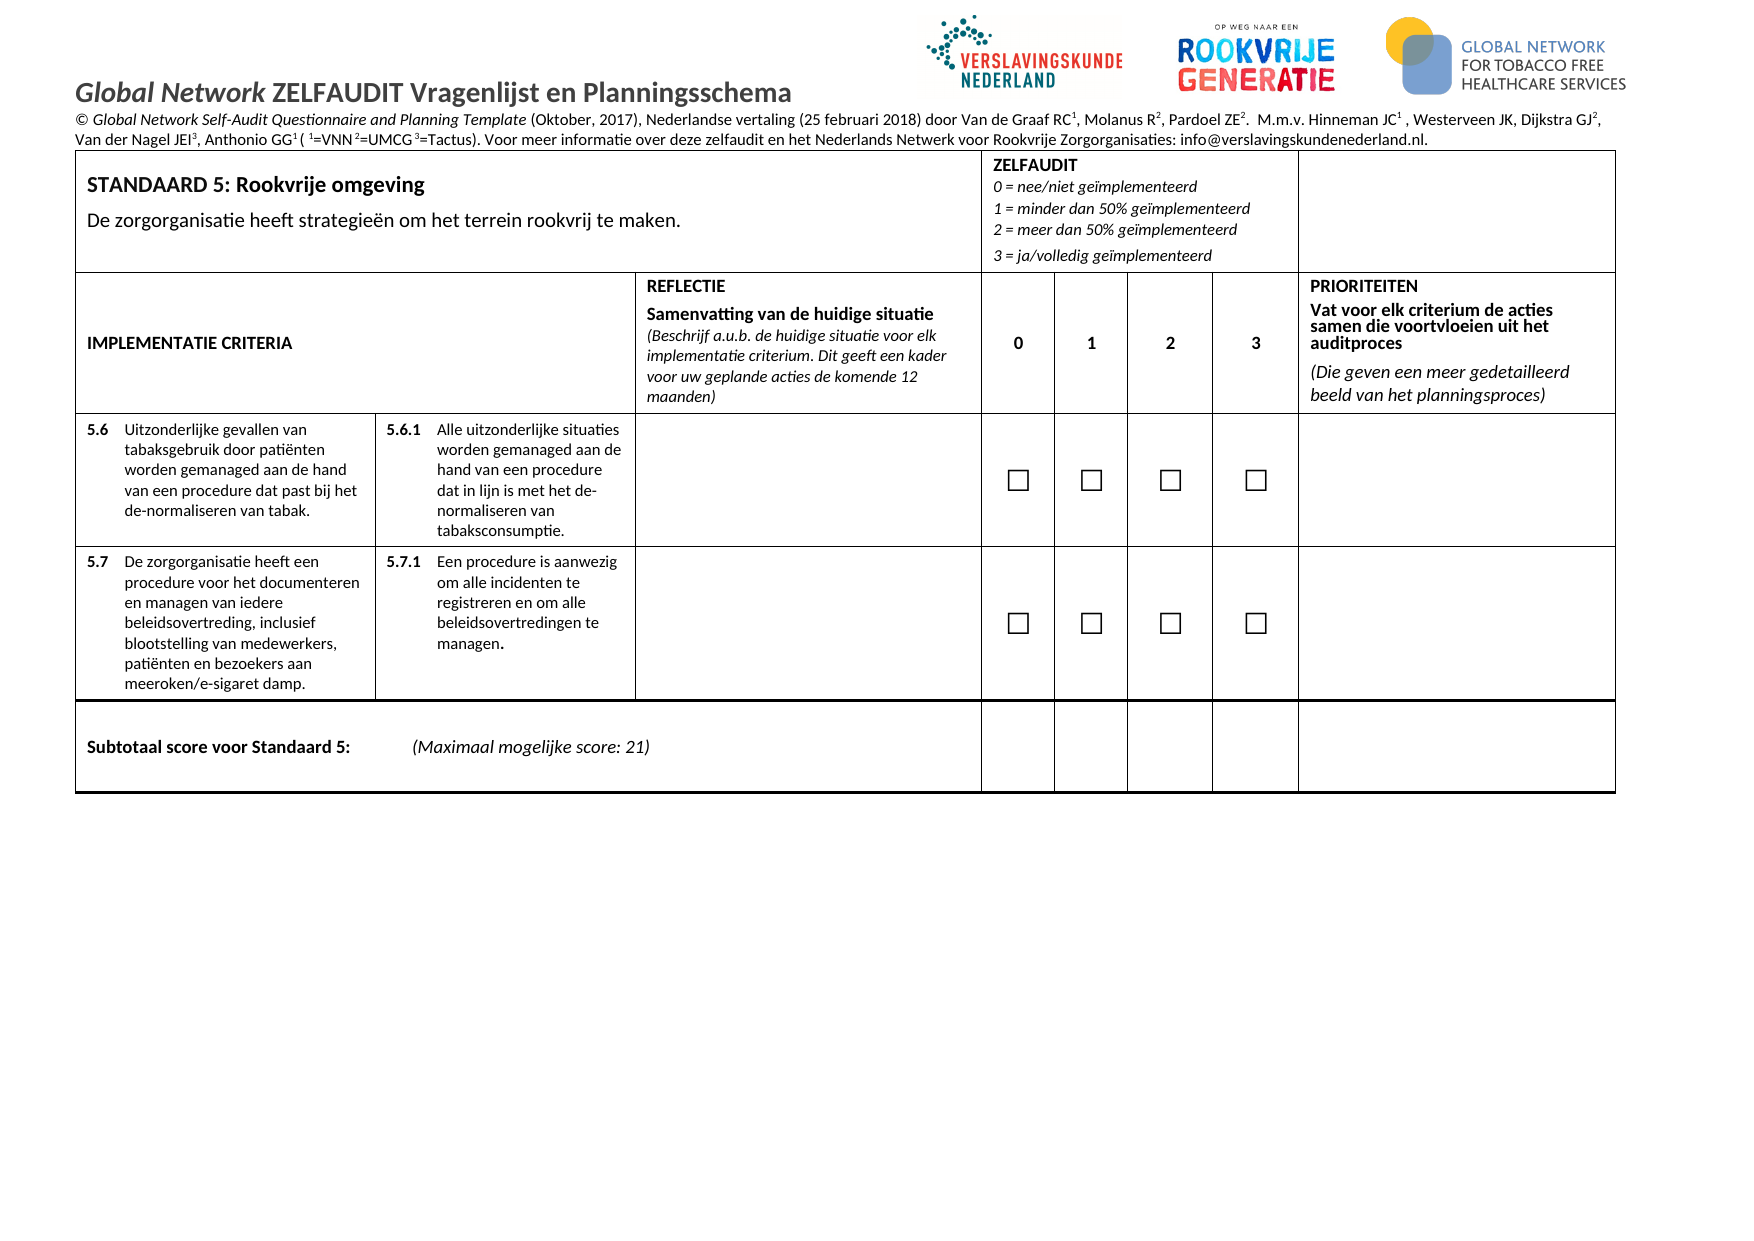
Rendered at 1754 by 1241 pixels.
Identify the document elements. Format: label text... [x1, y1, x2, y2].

table_cell Uitzonderlijke gevallen van tabaksgebruik door patiënten worden gemanaged aan de hand van een procedure dat past bij het de-normaliseren van tabak. [76, 414, 375, 546]
table_cell [1128, 702, 1212, 791]
table_cell [636, 547, 981, 699]
table_cell [982, 414, 1054, 546]
table_cell [1213, 702, 1298, 791]
table_cell [1055, 702, 1127, 791]
table_cell [1299, 414, 1615, 546]
table_cell 3 [1213, 273, 1298, 413]
table_cell [1128, 547, 1212, 699]
table_cell Alle uitzonderlijke situaties worden gemanaged aan de hand van een procedure dat in lijn is met het de-normaliseren van tabaksconsumptie. [376, 414, 635, 546]
table_cell De zorgorganisatie heeft een procedure voor het documenteren en managen van iedere beleidsovertreding, inclusief blootstelling van medewerkers, patiënten en bezoekers aan meeroken/e-sigaret damp. [76, 547, 375, 699]
picture [917, 15, 1123, 99]
table_cell 0 [982, 273, 1054, 413]
table_cell PRIORITEITEN Vat voor elk criterium de acties samen die voortvloeien uit het auditproces (Die geven een meer gedetailleerd beeld van het planningsproces) [1299, 273, 1615, 413]
table_cell [1055, 547, 1127, 699]
picture [1162, 7, 1350, 108]
table_cell [982, 547, 1054, 699]
picture [1386, 17, 1633, 99]
table_cell [1213, 547, 1298, 699]
table_cell [1213, 414, 1298, 546]
table_cell [1128, 414, 1212, 546]
table_cell IMPLEMENTATIE CRITERIA [76, 273, 635, 413]
table_cell 2 [1128, 273, 1212, 413]
table_header ZELFAUDIT 0 = nee/niet geïmplementeerd 1 = minder dan 50% geïmplementeerd 2 = meer dan 50% geïmplementeerd 3 = ja/volledig geïmplementeerd [982, 151, 1298, 272]
table_cell 1 [1055, 273, 1127, 413]
table_cell [1299, 702, 1615, 791]
table_cell [636, 414, 981, 546]
table_header [1299, 151, 1615, 272]
table_cell [1299, 547, 1615, 699]
table_cell Een procedure is aanwezig om alle incidenten te registreren en om alle beleidsovertredingen te managen. [376, 547, 635, 699]
table_header STANDAARD 5: Rookvrije omgeving De zorgorganisatie heeft strategieën om het terrein rookvrij te maken. [76, 151, 981, 272]
table_cell [982, 702, 1054, 791]
table_cell REFLECTIE Samenvatting van de huidige situatie (Beschrijf a.u.b. de huidige situatie voor elk implementatie criterium. Dit geeft een kader voor uw geplande acties de komende 12 maanden) [636, 273, 981, 413]
table_cell Subtotaal score voor Standaard 5: (Maximaal mogelijke score: 21) [76, 702, 981, 791]
table_cell [1055, 414, 1127, 546]
